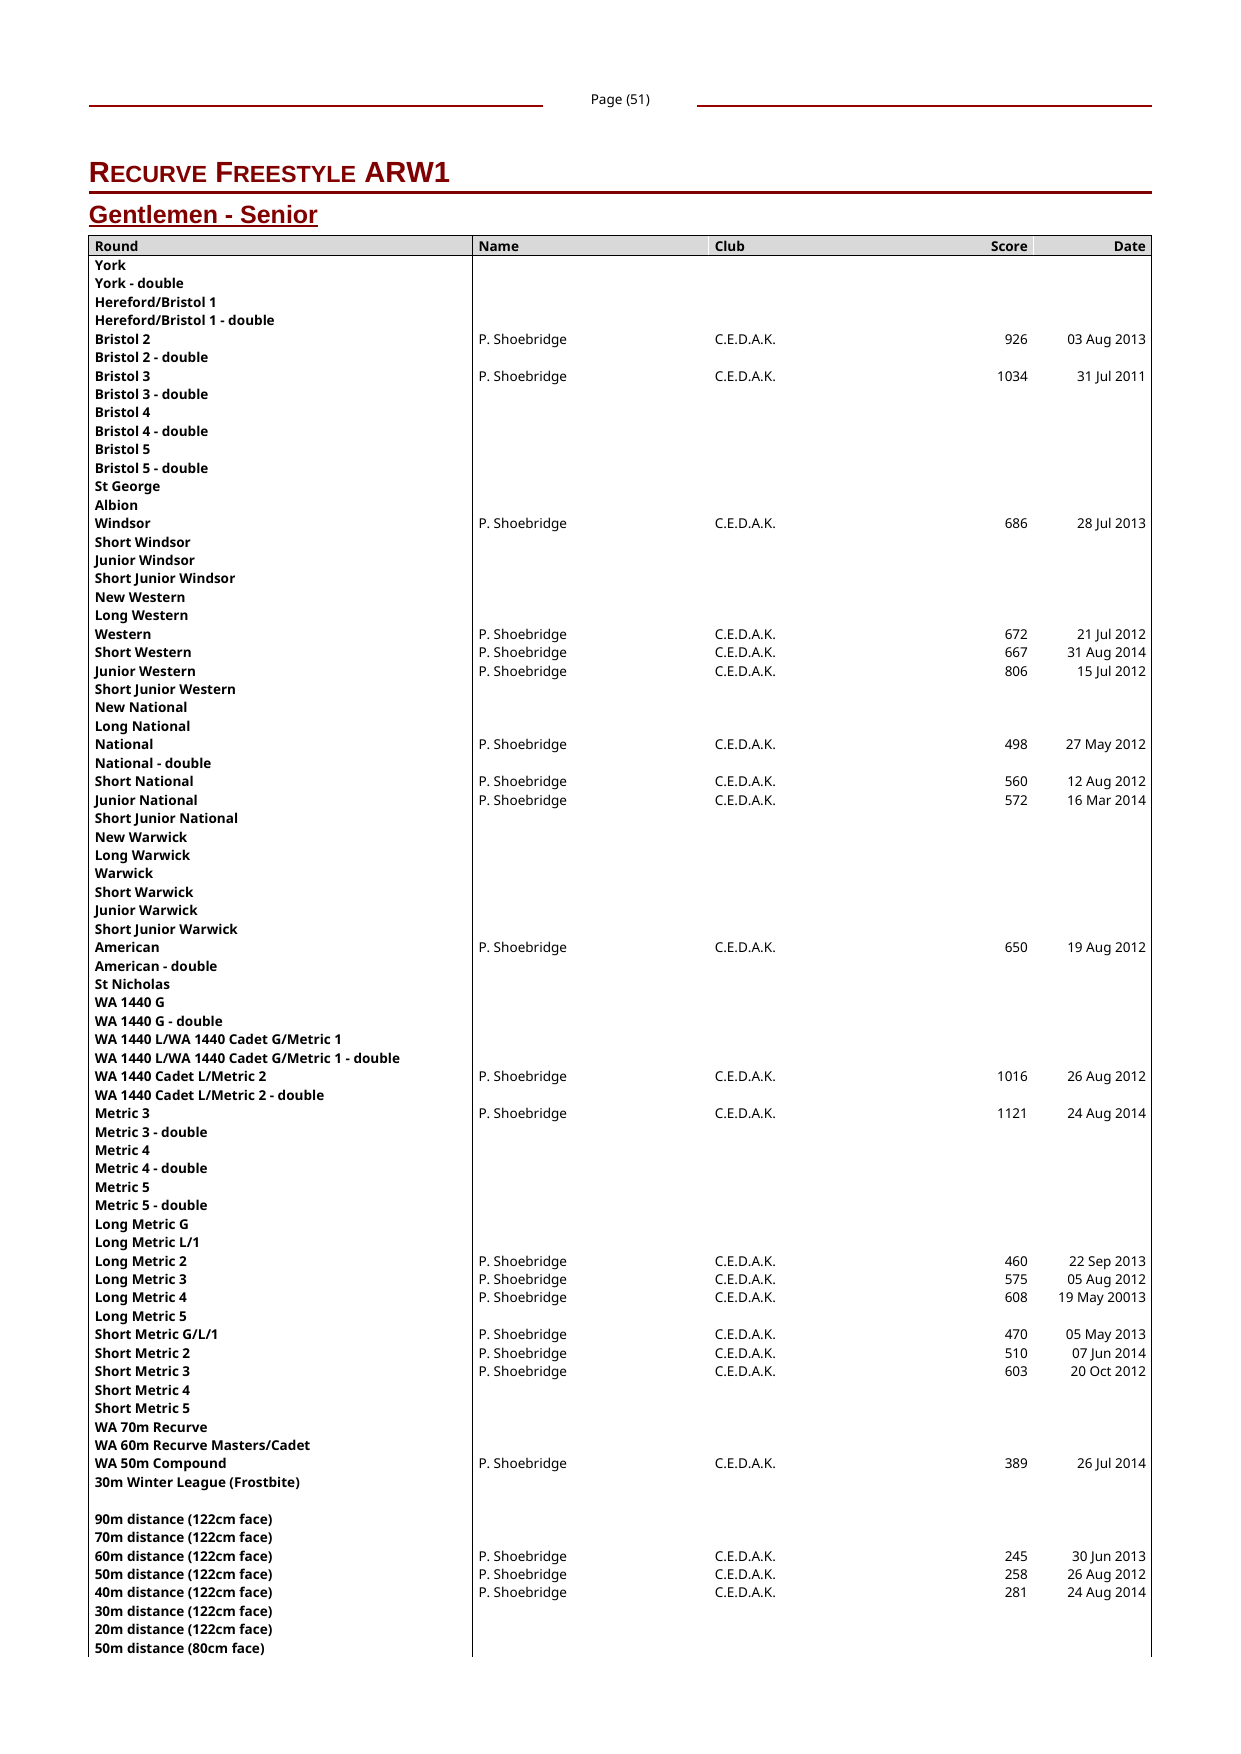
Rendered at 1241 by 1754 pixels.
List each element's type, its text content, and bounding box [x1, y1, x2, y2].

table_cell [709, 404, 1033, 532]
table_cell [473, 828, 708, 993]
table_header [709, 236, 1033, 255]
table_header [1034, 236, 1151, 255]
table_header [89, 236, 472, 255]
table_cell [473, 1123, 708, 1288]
text Gentlemen - Senior [89, 200, 1152, 229]
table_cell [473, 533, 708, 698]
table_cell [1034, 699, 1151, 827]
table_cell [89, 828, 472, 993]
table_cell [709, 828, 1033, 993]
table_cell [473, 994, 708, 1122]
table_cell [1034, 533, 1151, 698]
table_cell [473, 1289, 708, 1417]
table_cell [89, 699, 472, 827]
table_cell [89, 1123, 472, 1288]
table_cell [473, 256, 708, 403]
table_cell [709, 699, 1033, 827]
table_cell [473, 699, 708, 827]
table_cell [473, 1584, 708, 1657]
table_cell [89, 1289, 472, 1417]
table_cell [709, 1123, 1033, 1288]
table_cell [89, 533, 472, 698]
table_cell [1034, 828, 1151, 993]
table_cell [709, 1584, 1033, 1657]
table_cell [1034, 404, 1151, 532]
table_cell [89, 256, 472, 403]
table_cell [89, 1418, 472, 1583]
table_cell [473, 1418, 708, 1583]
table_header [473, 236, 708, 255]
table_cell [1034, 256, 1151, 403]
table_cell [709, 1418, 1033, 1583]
text Recurve Freestyle ARW1 [89, 155, 1152, 191]
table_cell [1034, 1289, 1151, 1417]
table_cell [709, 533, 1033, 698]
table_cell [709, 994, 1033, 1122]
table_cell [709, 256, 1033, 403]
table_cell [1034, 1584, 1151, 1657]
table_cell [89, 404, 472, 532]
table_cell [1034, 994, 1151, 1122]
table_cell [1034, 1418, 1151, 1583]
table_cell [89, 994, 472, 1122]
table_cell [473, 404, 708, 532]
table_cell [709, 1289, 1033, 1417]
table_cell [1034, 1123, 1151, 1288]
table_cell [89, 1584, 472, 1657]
